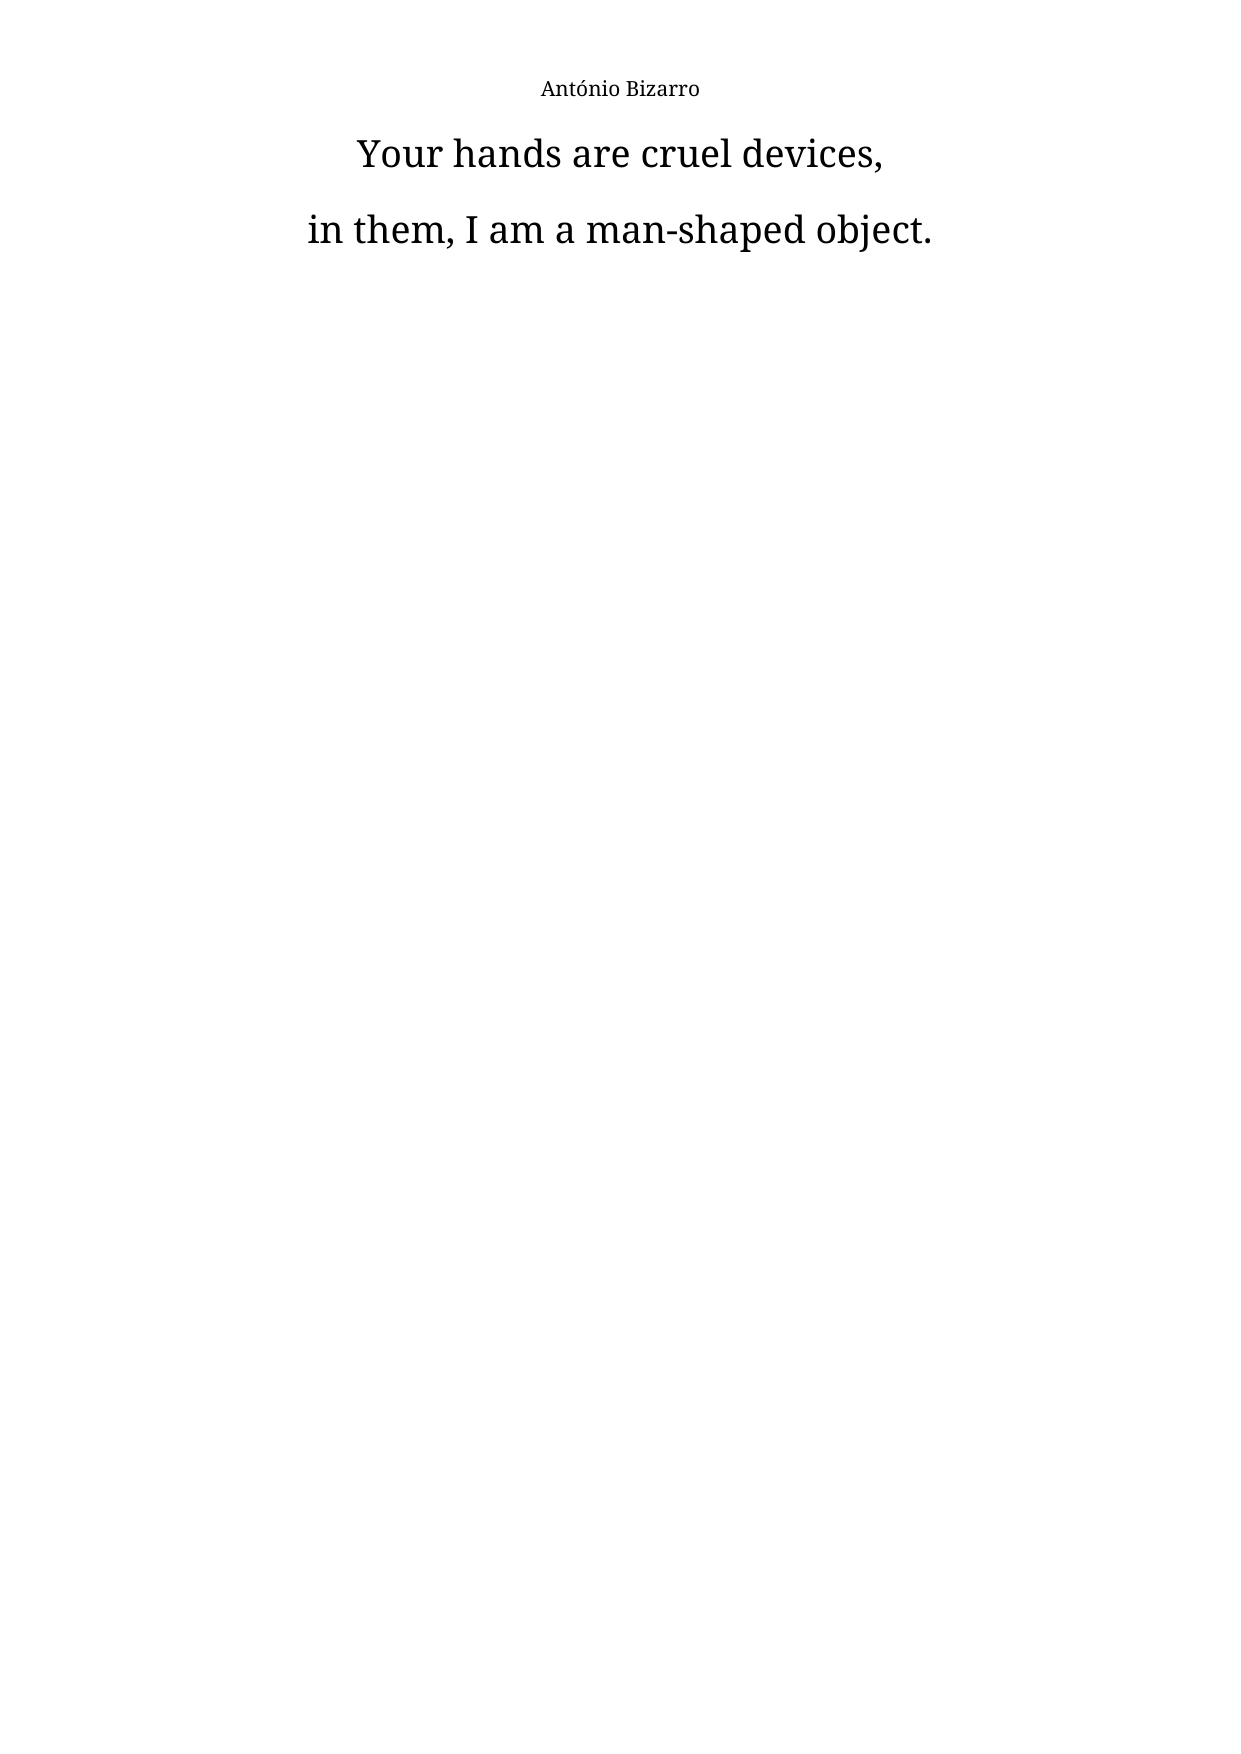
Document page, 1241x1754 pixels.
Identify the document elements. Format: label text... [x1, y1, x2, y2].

text in them, I am a man-shaped object. [75, 203, 1165, 254]
text Your hands are cruel devices, [75, 127, 1165, 178]
